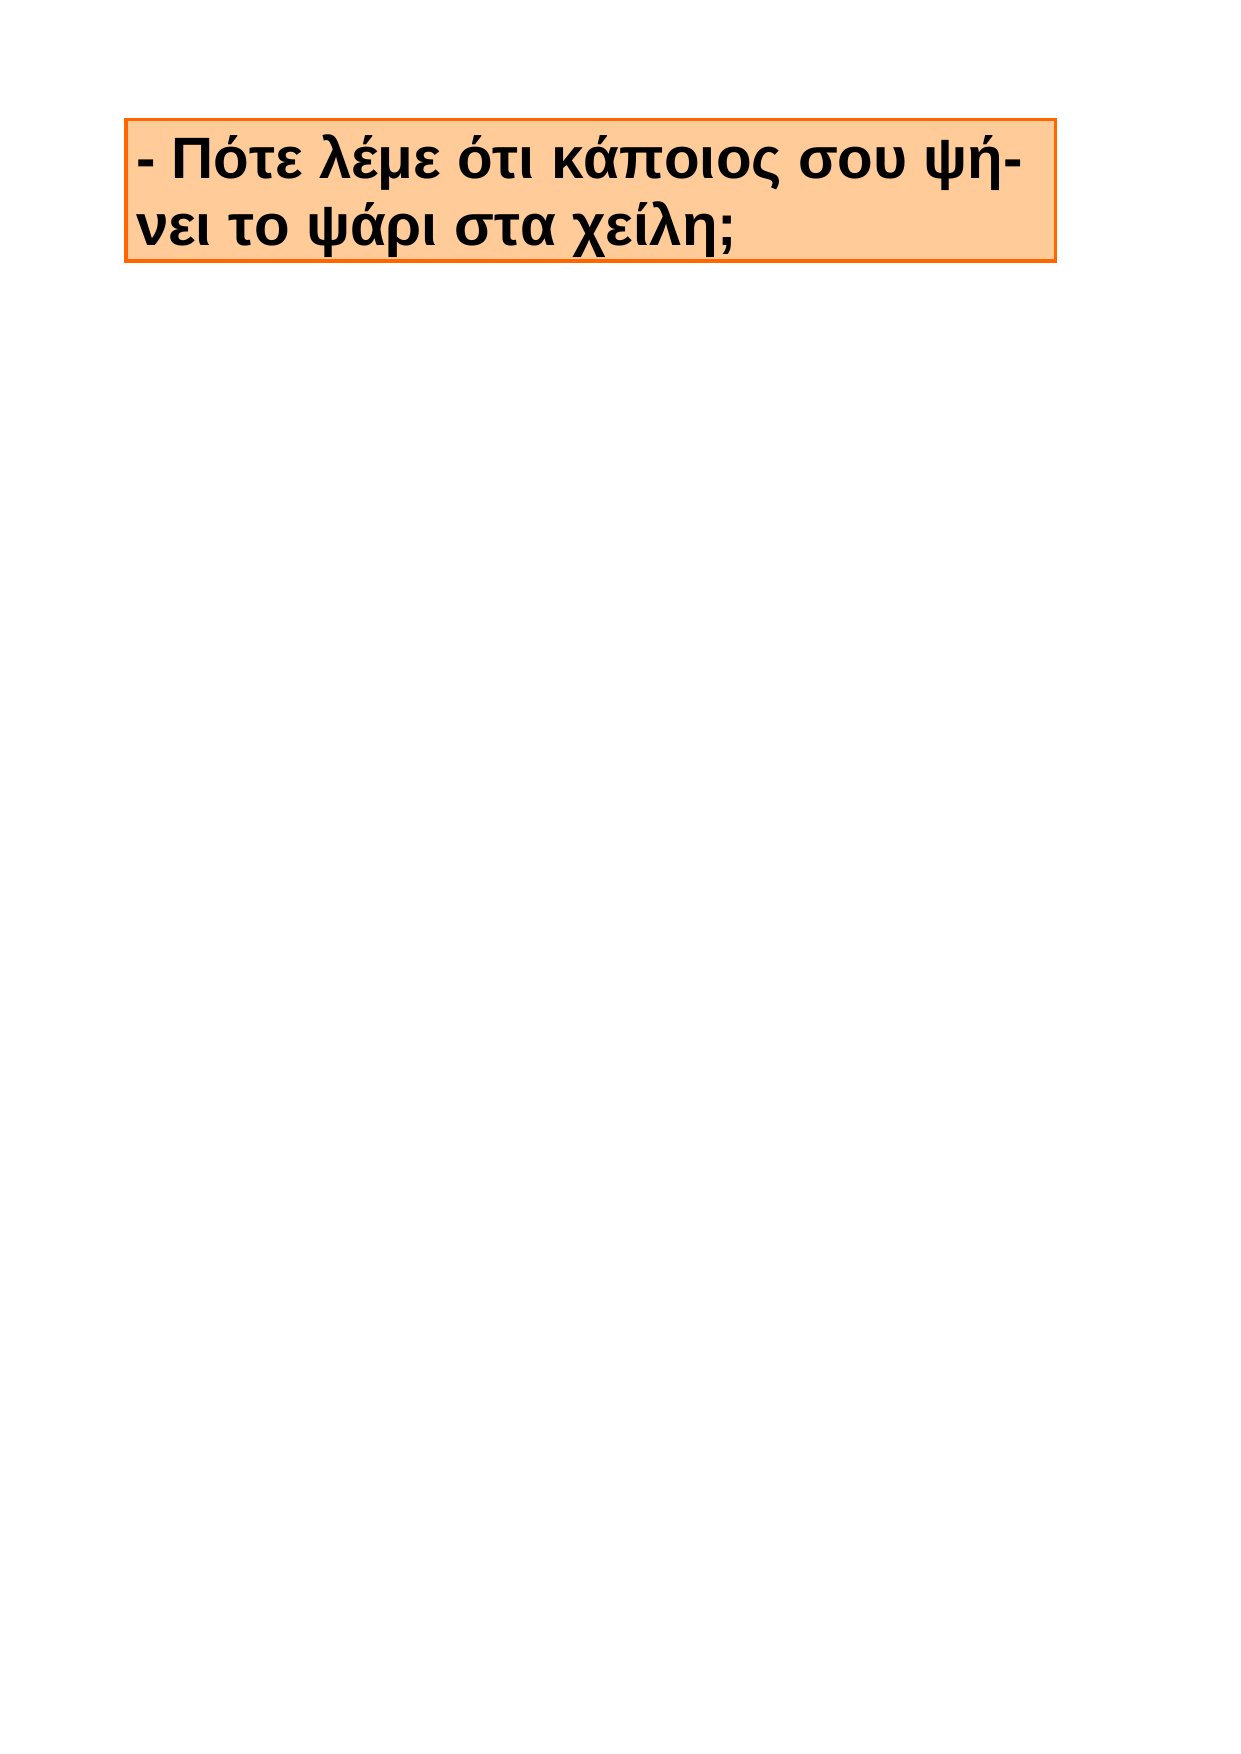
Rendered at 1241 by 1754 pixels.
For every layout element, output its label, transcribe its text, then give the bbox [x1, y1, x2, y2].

text - Πότε λέμε ότι κάποιος σου ψή-νει το ψάρι στα χείλη; [128, 121, 1054, 259]
